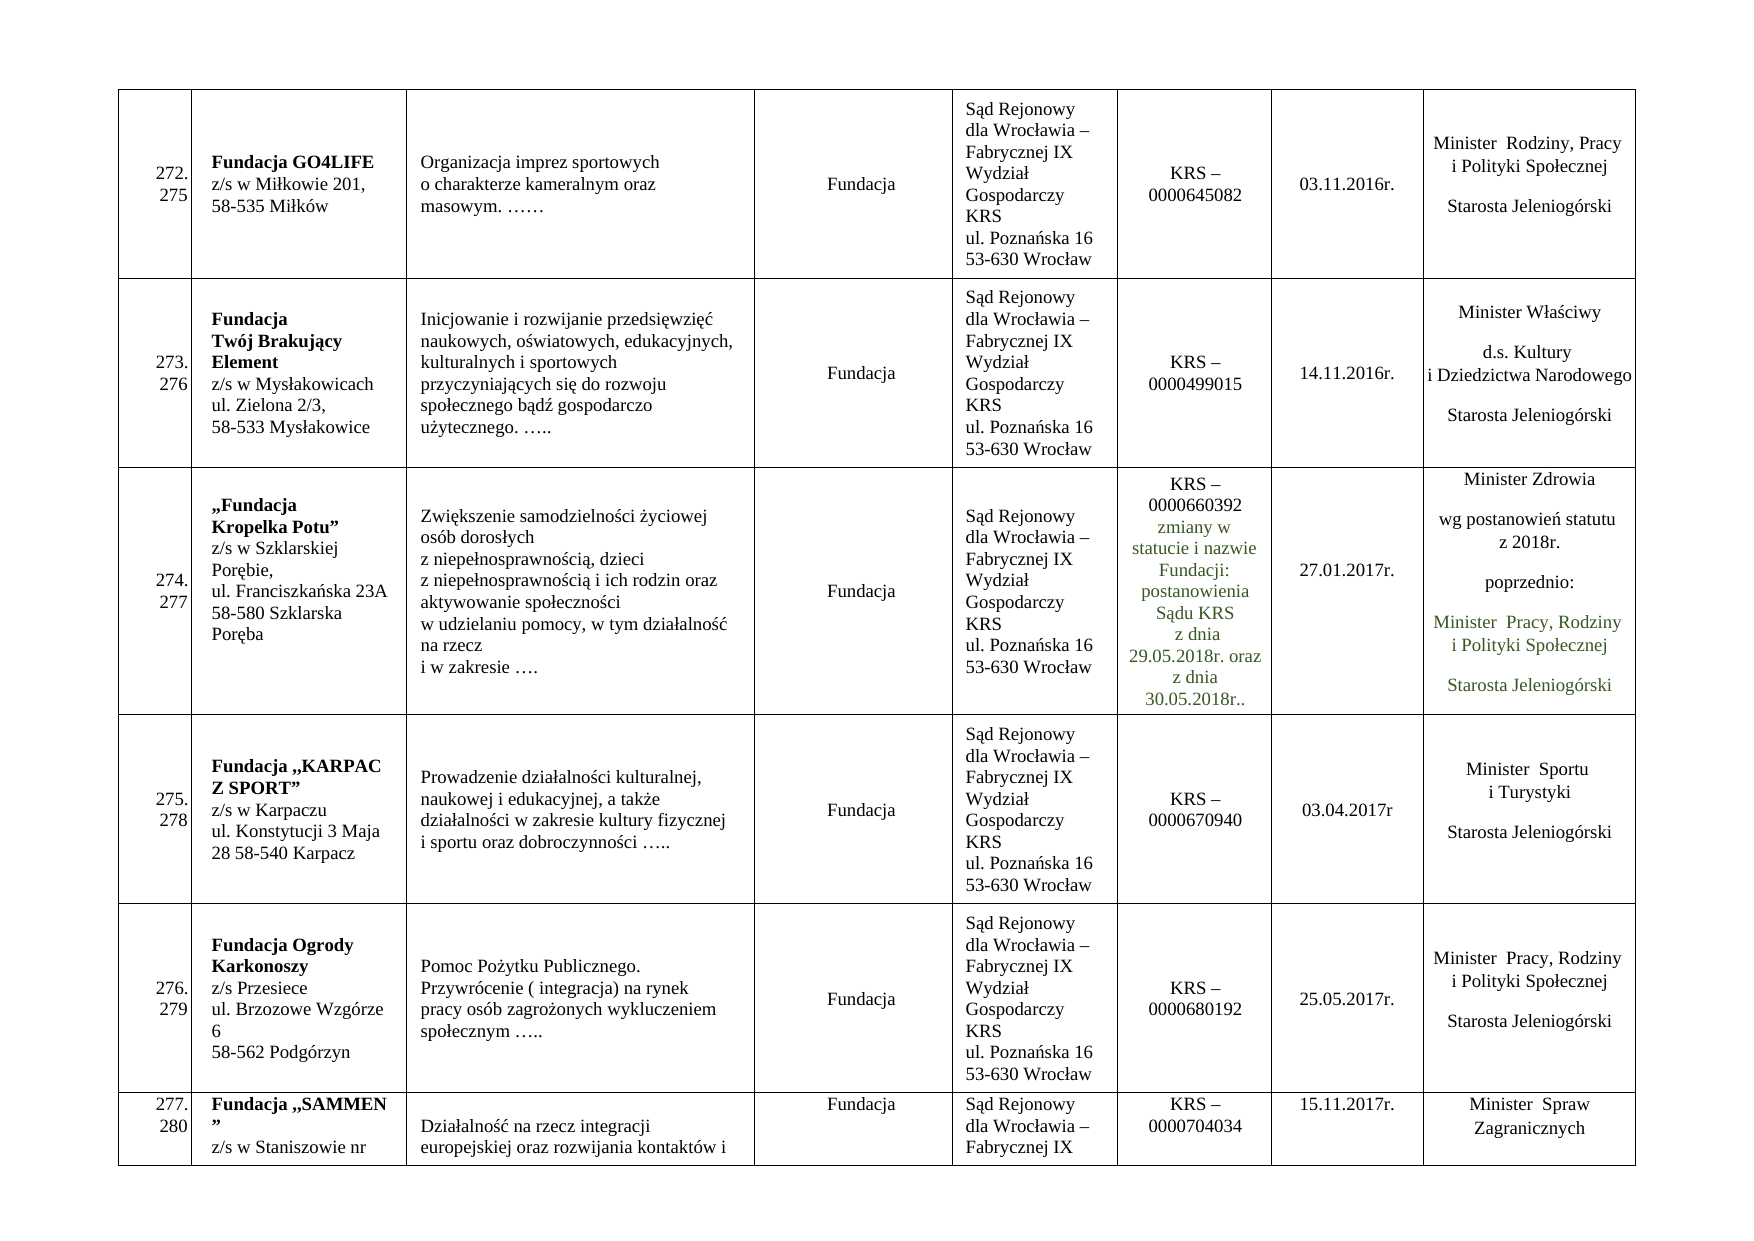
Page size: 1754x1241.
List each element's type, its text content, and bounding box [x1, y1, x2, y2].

table_cell Sąd Rejonowy dla Wrocławia – Fabrycznej IX Wydział Gospodarczy KRS ul. Poznańska 16 53-630 Wrocław [953, 468, 1117, 714]
table_cell Fundacja [755, 1093, 952, 1165]
table_cell Fundacja Ogrody Karkonoszy z/s Przesiece ul. Brzozowe Wzgórze 6 58-562 Podgórzyn [192, 904, 406, 1092]
table_cell 276 [119, 279, 191, 467]
table_cell 278 [119, 715, 191, 903]
table_cell Prowadzenie działalności kulturalnej, naukowej i edukacyjnej, a także działalności w zakresie kultury fizycznej i sportu oraz dobroczynności ….. [407, 715, 754, 903]
table_cell Fundacja [755, 468, 952, 714]
table_cell Fundacja GO4LIFE z/s w Miłkowie 201, 58-535 Miłków [192, 90, 406, 278]
table_cell 277 [119, 468, 191, 714]
table_cell Sąd Rejonowy dla Wrocławia – Fabrycznej IX Wydział Gospodarczy KRS ul. Poznańska 16 53-630 Wrocław [953, 279, 1117, 467]
table_cell KRS – 0000499015 [1118, 279, 1271, 467]
table_cell KRS – 0000704034 [1118, 1093, 1271, 1165]
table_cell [953, 90, 1117, 278]
table_cell 275 [119, 90, 191, 278]
table_cell Zwiększenie samodzielności życiowej osób dorosłych z niepełnosprawnością, dzieci z niepełnosprawnością i ich rodzin oraz aktywowanie społeczności w udzielaniu pomocy, w tym działalność na rzecz i w zakresie …. [407, 468, 754, 714]
table_cell Inicjowanie i rozwijanie przedsięwzięć naukowych, oświatowych, edukacyjnych, kulturalnych i sportowych przyczyniających się do rozwoju społecznego bądź gospodarczo użytecznego. ….. [407, 279, 754, 467]
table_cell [192, 1093, 406, 1165]
table_cell Minister Rodziny, Pracy i Polityki Społecznej Starosta Jeleniogórski [1424, 90, 1635, 278]
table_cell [953, 1093, 1117, 1165]
table_cell 03.11.2016r. [1272, 90, 1423, 278]
table_cell 27.01.2017r. [1272, 468, 1423, 714]
table_cell KRS – 0000645082 [1118, 90, 1271, 278]
table_cell KRS – 0000680192 [1118, 904, 1271, 1092]
table_cell Fundacja Twój Brakujący Element z/s w Mysłakowicach ul. Zielona 2/3, 58-533 Mysłakowice [192, 279, 406, 467]
table_cell 279 [119, 904, 191, 1092]
table_cell Sąd Rejonowy dla Wrocławia – Fabrycznej IX Wydział Gospodarczy KRS ul. Poznańska 16 53-630 Wrocław [953, 715, 1117, 903]
table_cell Fundacja [755, 904, 952, 1092]
table_cell KRS – 0000670940 [1118, 715, 1271, 903]
table_cell Pomoc Pożytku Publicznego. Przywrócenie ( integracja) na rynek pracy osób zagrożonych wykluczeniem społecznym ….. [407, 904, 754, 1092]
table_cell 03.04.2017r [1272, 715, 1423, 903]
table_cell 280 [119, 1093, 191, 1165]
table_cell Organizacja imprez sportowych o charakterze kameralnym oraz masowym. …… [407, 90, 754, 278]
table_cell Minister Pracy, Rodziny i Polityki Społecznej Starosta Jeleniogórski [1424, 904, 1635, 1092]
table_cell 14.11.2016r. [1272, 279, 1423, 467]
table_cell Fundacja [755, 715, 952, 903]
table_cell Sąd Rejonowy dla Wrocławia – Fabrycznej IX Wydział Gospodarczy KRS ul. Poznańska 16 53-630 Wrocław [953, 904, 1117, 1092]
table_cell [407, 1093, 754, 1165]
table_cell „Fundacja Kropelka Potu” z/s w Szklarskiej Porębie, ul. Franciszkańska 23A 58-580 Szklarska Poręba [192, 468, 406, 714]
table_cell Minister Sportu i Turystyki Starosta Jeleniogórski [1424, 715, 1635, 903]
table_cell 25.05.2017r. [1272, 904, 1423, 1092]
table_cell 15.11.2017r. [1272, 1093, 1423, 1165]
table_cell Minister Właściwy d.s. Kultury i Dziedzictwa Narodowego Starosta Jeleniogórski [1424, 279, 1635, 467]
table_cell KRS – 0000660392 zmiany w statucie i nazwie Fundacji: postanowienia Sądu KRS z dnia 29.05.2018r. oraz z dnia 30.05.2018r.. [1118, 468, 1271, 714]
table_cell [1424, 1093, 1635, 1165]
table_cell Fundacja [755, 279, 952, 467]
table_cell Fundacja [755, 90, 952, 278]
table_cell Minister Zdrowia wg postanowień statutu z 2018r. poprzednio: Minister Pracy, Rodziny i Polityki Społecznej Starosta Jeleniogórski [1424, 468, 1635, 714]
table_cell Fundacja ,,KARPACZ SPORT” z/s w Karpaczu ul. Konstytucji 3 Maja 28 58-540 Karpacz [192, 715, 406, 903]
